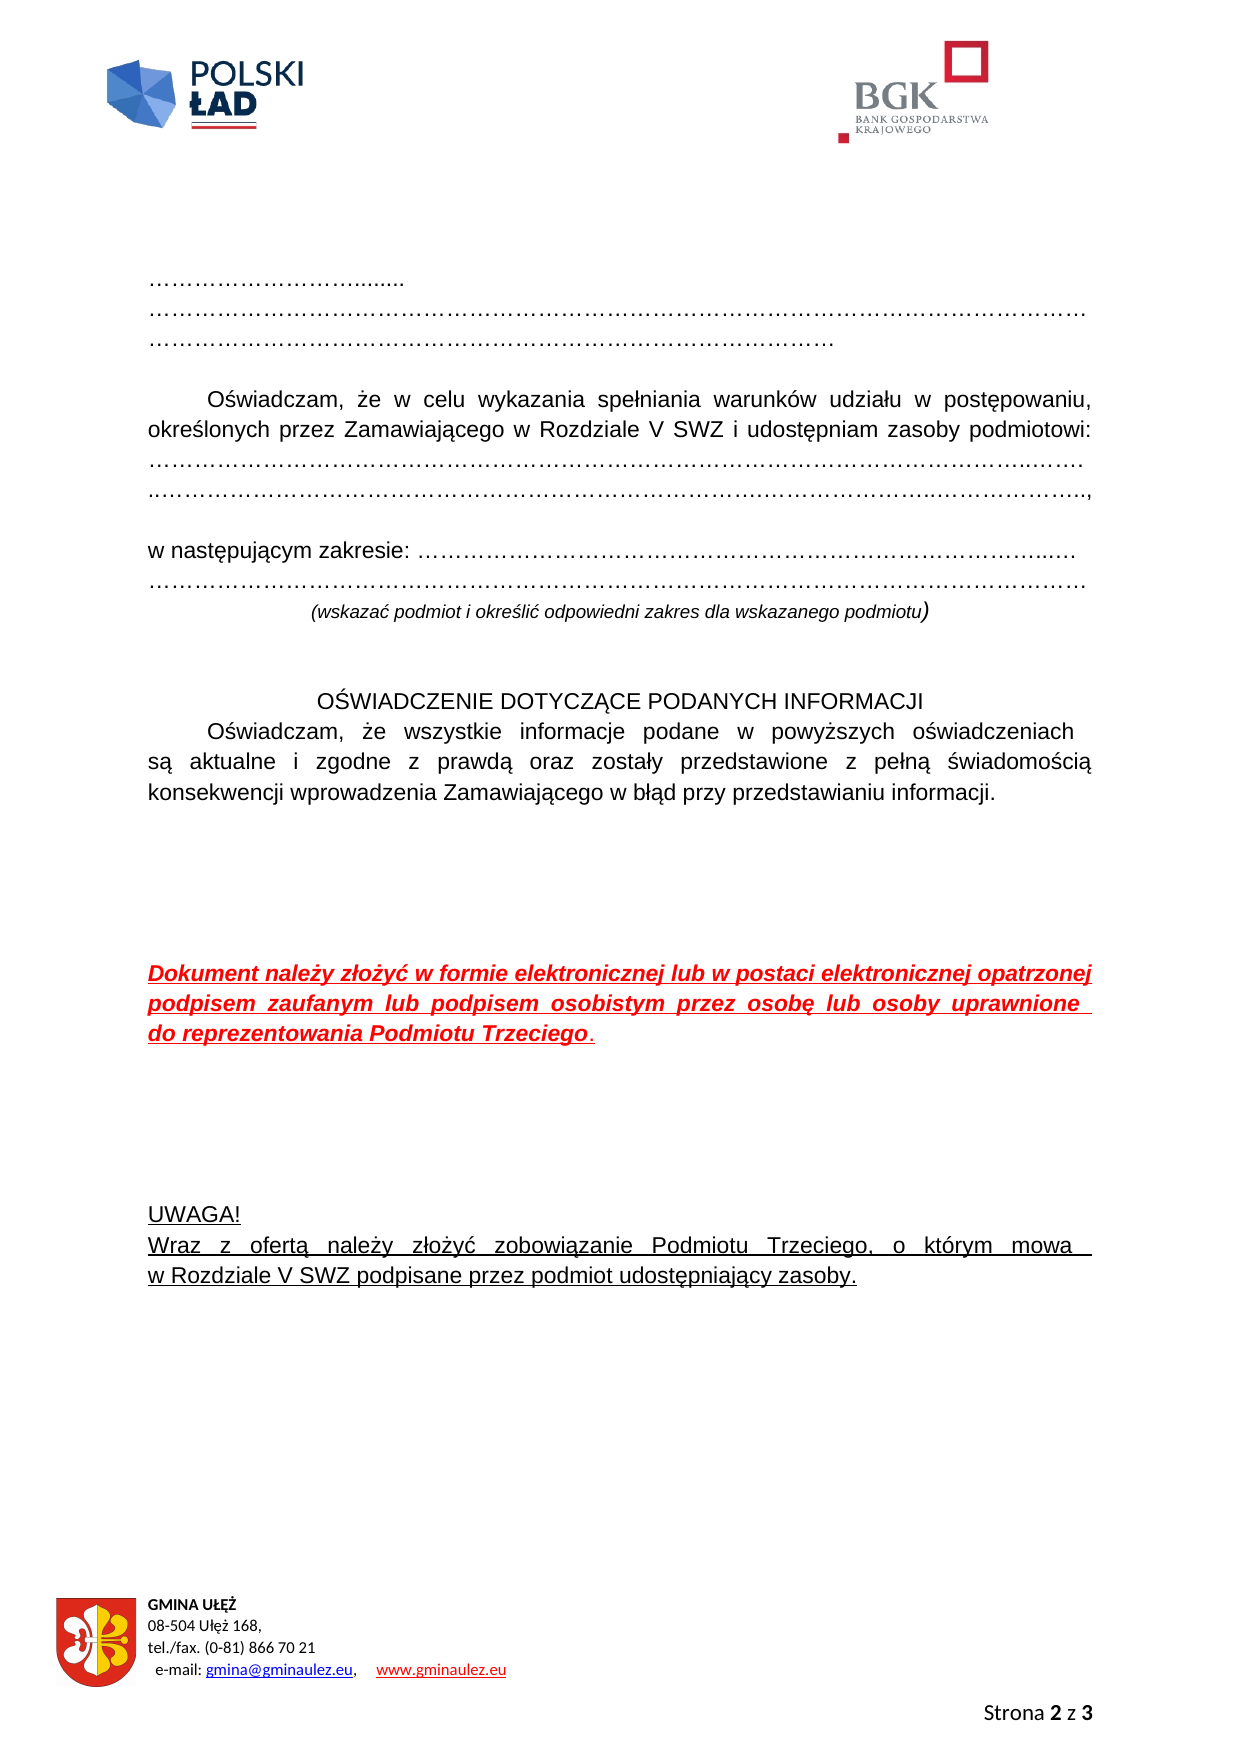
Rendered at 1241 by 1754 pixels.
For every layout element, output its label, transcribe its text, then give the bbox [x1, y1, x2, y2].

text ………………………........…………………………………………………………………………………………………………………………………………………………………………………………… [148, 265, 1092, 352]
text Oświadczam, że wszystkie informacje podane w powyższych oświadczeniach są aktualne i zgodne z prawdą oraz zostały przedstawione z pełną świadomością konsekwencji wprowadzenia Zamawiającego w błąd przy przedstawianiu informacji. [148, 718, 1092, 805]
text Dokument należy złożyć w formie elektronicznej lub w postaci elektronicznej opatrzonej podpisem zaufanym lub podpisem osobistym przez osobę lub osoby uprawnione do reprezentowania Podmiotu Trzeciego. [148, 1014, 1092, 1047]
text Oświadczam, że w celu wykazania spełniania warunków udziału w postępowaniu, określonych przez Zamawiającego w Rozdziale V SWZ i udostępniam zasoby podmiotowi: ……………………………………………………………………………………………………..……. [148, 386, 1092, 473]
text Wraz z ofertą należy złożyć zobowiązanie Podmiotu Trzeciego, o którym mowa w Rozdziale V SWZ podpisane przez podmiot udostępniający zasoby. [148, 1256, 1092, 1288]
text (wskazać podmiot i określić odpowiedni zakres dla wskazanego podmiotu) [148, 597, 1092, 624]
text ..…………………………………………………………………….…………………..……………….., w następującym zakresie: ………………………………………………………………………...… [148, 476, 1092, 563]
text Wraz z ofertą należy złożyć zobowiązanie Podmiotu Trzeciego, o którym mowa w Rozdziale V SWZ podpisane przez podmiot udostępniający zasoby. [148, 1232, 1092, 1254]
picture [56, 1598, 137, 1687]
text OŚWIADCZENIE DOTYCZĄCE PODANYCH INFORMACJI [148, 688, 1092, 714]
text Dokument należy złożyć w formie elektronicznej lub w postaci elektronicznej opatrzonej podpisem zaufanym lub podpisem osobistym przez osobę lub osoby uprawnione do reprezentowania Podmiotu Trzeciego. [148, 984, 1092, 1013]
picture [95, 29, 327, 158]
text UWAGA! [148, 1201, 1092, 1228]
text …………………………………………………………………………………………………………… [148, 567, 1092, 593]
picture [822, 29, 1009, 153]
text Dokument należy złożyć w formie elektronicznej lub w postaci elektronicznej opatrzonej podpisem zaufanym lub podpisem osobistym przez osobę lub osoby uprawnione do reprezentowania Podmiotu Trzeciego. [148, 960, 1092, 983]
